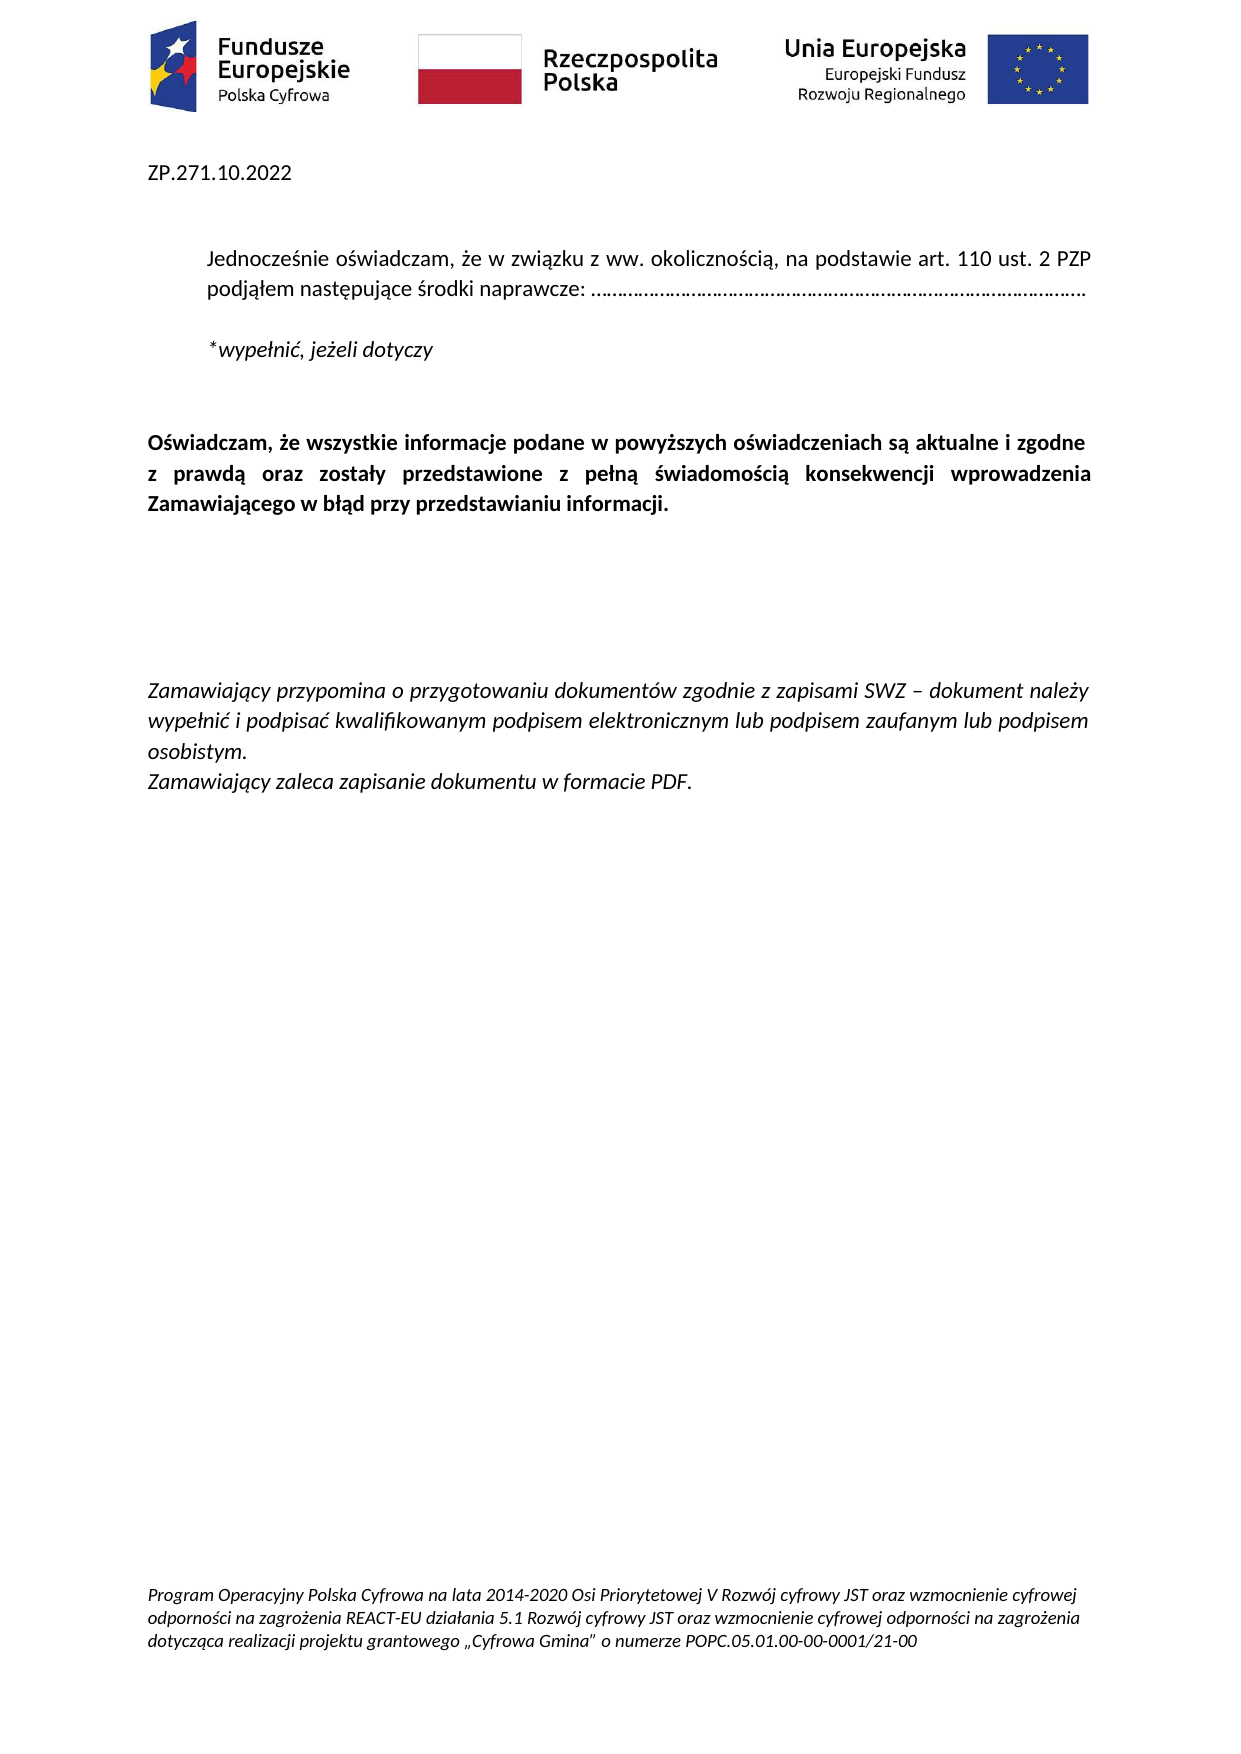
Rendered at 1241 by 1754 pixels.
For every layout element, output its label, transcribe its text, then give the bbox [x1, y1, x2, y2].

list Zamawiający zaleca zapisanie dokumentu w formacie PDF. [148, 767, 1093, 795]
text Oświadczam, że wszystkie informacje podane w powyższych oświadczeniach są aktualne i zgodne z prawdą oraz zostały przedstawione z pełną świadomością konsekwencji wprowadzenia Zamawiającego w błąd przy przedstawianiu informacji. [148, 428, 1093, 517]
list Zamawiający przypomina o przygotowaniu dokumentów zgodnie z zapisami SWZ – dokument należy wypełnić i podpisać kwalifikowanym podpisem elektronicznym lub podpisem zaufanym lub podpisem osobistym. [148, 676, 1093, 765]
list *wypełnić, jeżeli dotyczy [207, 335, 1093, 363]
list Jednocześnie oświadczam, że w związku z ww. okolicznością, na podstawie art. 110 ust. 2 PZP podjąłem następujące środki naprawcze: …………………………………………………………………………………. [207, 244, 1093, 302]
